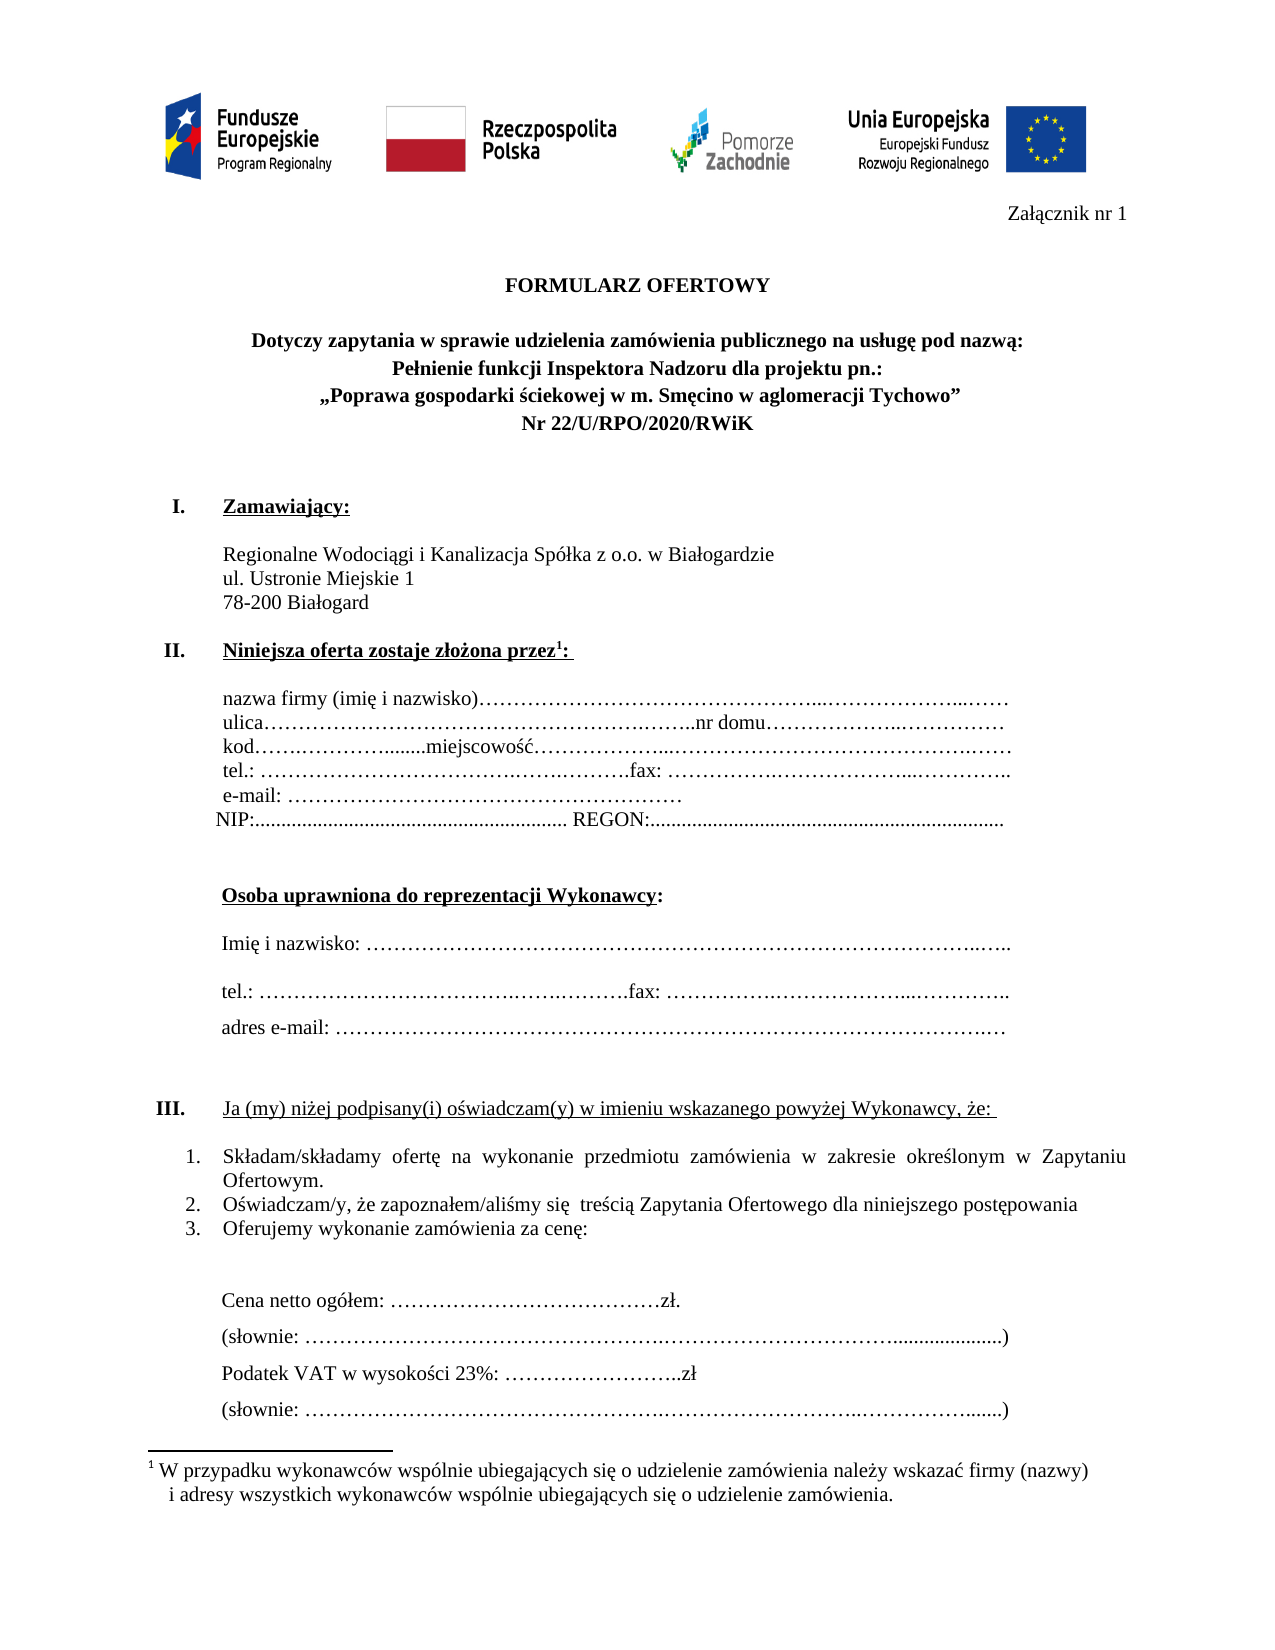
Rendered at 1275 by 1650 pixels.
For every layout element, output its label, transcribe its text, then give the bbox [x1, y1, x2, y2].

text Dotyczy zapytania w sprawie udzielenia zamówienia publicznego na usługę pod nazwą: [148, 328, 1127, 352]
text (słownie: …………………………………………….…………………………….....................) [221, 1324, 1127, 1348]
text nazwa firmy (imię i nazwisko)…………………………………………...………………...…… [223, 686, 1127, 710]
text Załącznik nr 1 [148, 201, 1127, 225]
text Podatek VAT w wysokości 23%: ……………………..zł [148, 1361, 1127, 1384]
text kod…….…………........miejscowość………………...…………………………………….…… [223, 734, 1127, 758]
list Regionalne Wodociągi i Kanalizacja Spółka z o.o. w Białogardzie [223, 542, 1127, 566]
list Ja (my) niżej podpisany(i) oświadczam(y) w imieniu wskazanego powyżej Wykonawcy, że: [185, 1096, 1127, 1120]
text NIP:............................................................ REGON:.................................................................... [148, 807, 1127, 831]
text Nr 22/U/RPO/2020/RWiK [148, 411, 1127, 435]
text e-mail: ………………………………………………… [223, 782, 1127, 807]
text Cena netto ogółem: …………………………………zł. [221, 1288, 1127, 1312]
list 78-200 Białogard [223, 590, 1127, 614]
list Oferujemy wykonanie zamówienia za cenę: [185, 1216, 1127, 1240]
text tel.: ……………………………….…….……….fax: …………….………………...………….. [148, 979, 1127, 1003]
text adres e-mail: ………………………………………………………………………………….… [148, 1015, 1127, 1039]
list Niniejsza oferta zostaje złożona przez: [185, 638, 1127, 662]
text ulica……………………………………………….……..nr domu………………..…………… [223, 710, 1127, 734]
text „Poprawa gospodarki ściekowej w m. Smęcino w aglomeracji Tychowo” [148, 383, 1127, 407]
text Osoba uprawniona do reprezentacji Wykonawcy: [148, 883, 1127, 907]
text Pełnienie funkcji Inspektora Nadzoru dla projektu pn.: [148, 356, 1127, 380]
list ul. Ustronie Miejskie 1 [223, 566, 1127, 590]
text Imię i nazwisko: ……………………………………………………………………………..….. [148, 931, 1127, 955]
list Zamawiający: [185, 494, 1127, 518]
list Składam/składamy ofertę na wykonanie przedmiotu zamówienia w zakresie określonym w Zapytaniu Ofertowym. [185, 1144, 1127, 1192]
text tel.: ……………………………….…….……….fax: …………….………………...………….. [223, 758, 1127, 782]
list Oświadczam/y, że zapoznałem/aliśmy się treścią Zapytania Ofertowego dla niniejszego postępowania [185, 1192, 1127, 1216]
picture [147, 70, 1104, 201]
text FORMULARZ OFERTOWY [148, 273, 1127, 297]
text (słownie: …………………………………………….………………………..…………….......) [221, 1397, 1127, 1421]
